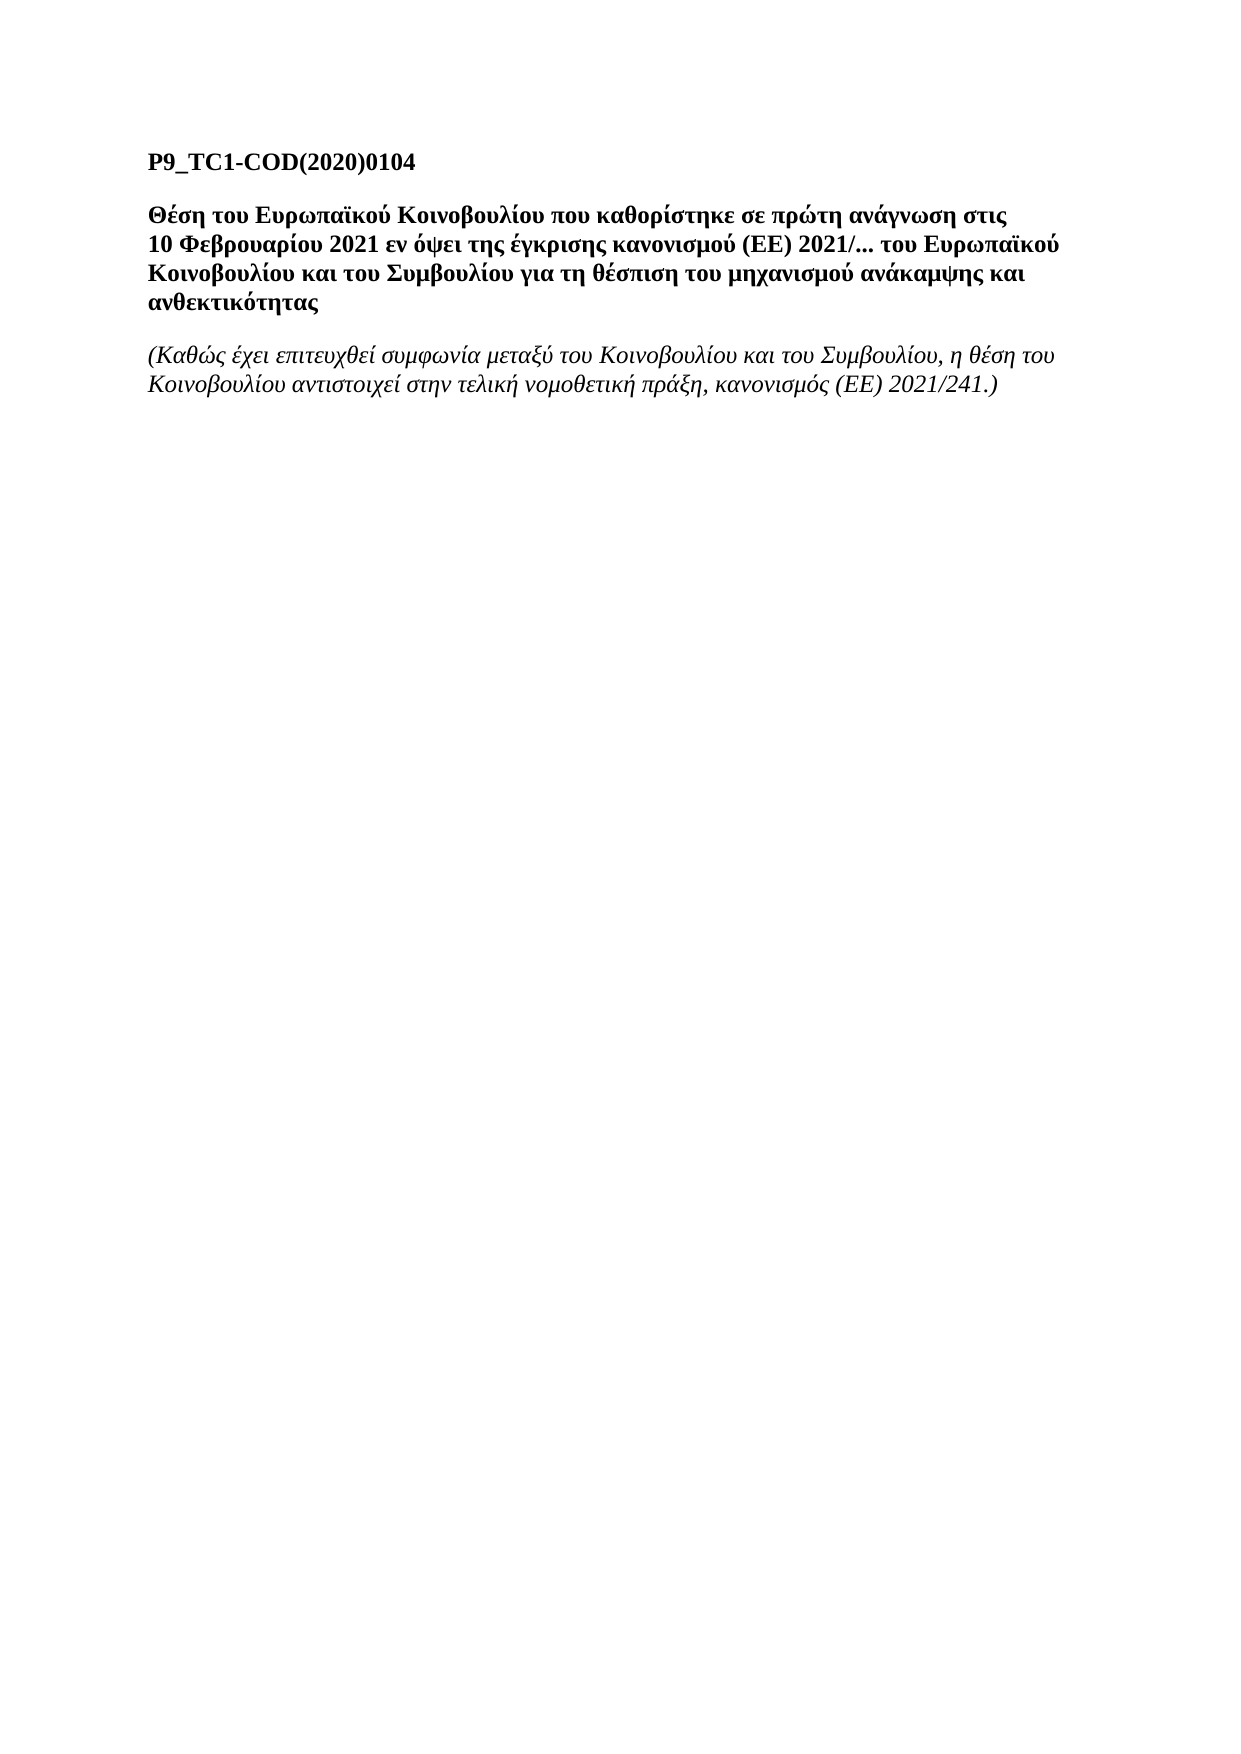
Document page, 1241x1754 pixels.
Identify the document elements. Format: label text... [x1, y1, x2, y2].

text P9_TC1-COD(2020)0104 [148, 147, 1092, 176]
text (Καθώς έχει επιτευχθεί συμφωνία μεταξύ του Κοινοβουλίου και του Συμβουλίου, η θέση του Κοινοβουλίου αντιστοιχεί στην τελική νομοθετική πράξη, κανονισμός (ΕΕ) 2021/241.) [148, 341, 1092, 398]
text Θέση του Ευρωπαϊκού Κοινοβουλίου που καθορίστηκε σε πρώτη ανάγνωση στις 10 Φεβρουαρίου 2021 εν όψει της έγκρισης κανονισμού (ΕΕ) 2021/... του Ευρωπαϊκού Κοινοβουλίου και του Συμβουλίου για τη θέσπιση του μηχανισμού ανάκαμψης και ανθεκτικότητας [148, 201, 1092, 316]
